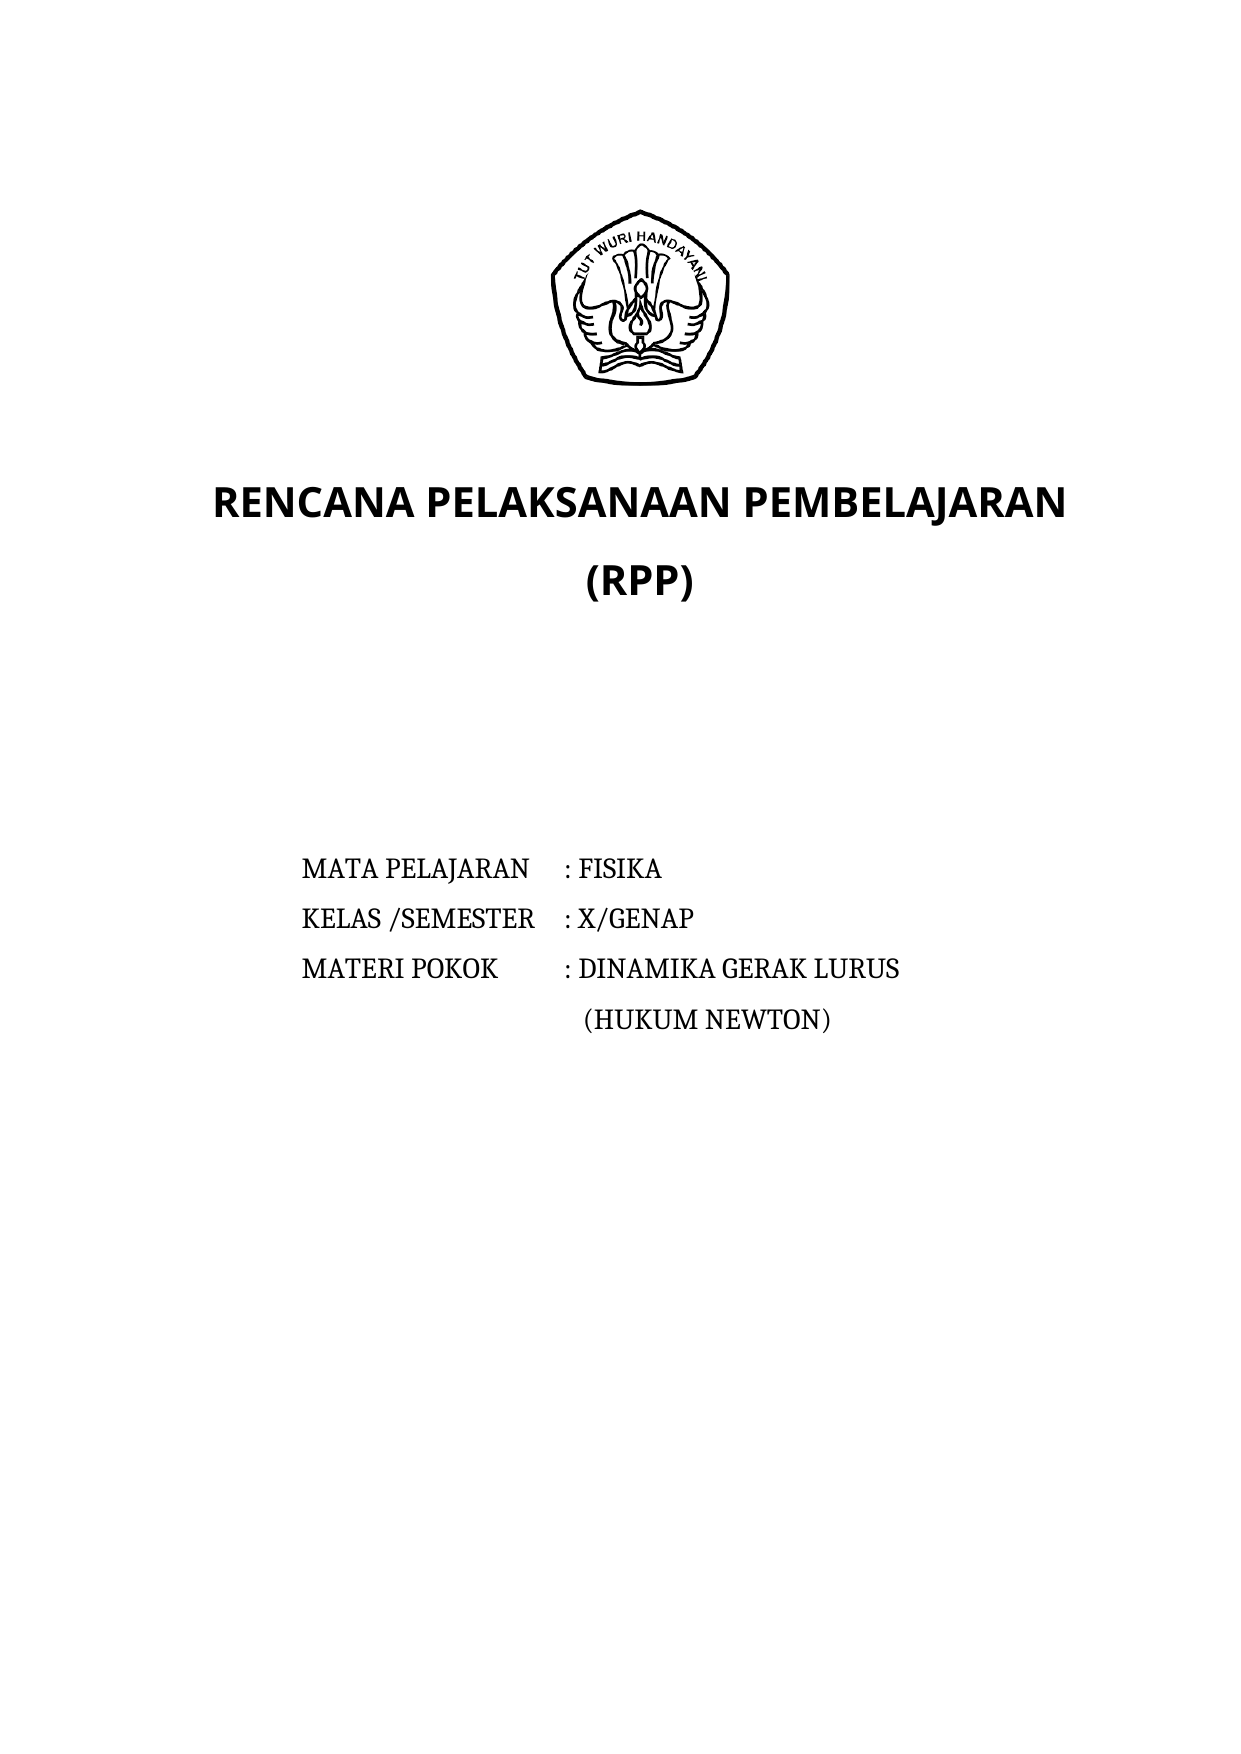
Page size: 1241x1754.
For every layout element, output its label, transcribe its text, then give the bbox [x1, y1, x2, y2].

picture [550, 209, 730, 386]
text (HUKUM NEWTON) [301, 1003, 1090, 1037]
text KELAS /SEMESTER : X/GENAP [301, 902, 1090, 936]
text MATERI POKOK : DINAMIKA GERAK LURUS [301, 953, 1090, 986]
text MATA PELAJARAN : FISIKA [301, 852, 1090, 886]
text (RPP) [189, 551, 1090, 608]
text RENCANA PELAKSANAAN PEMBELAJARAN [189, 473, 1090, 530]
